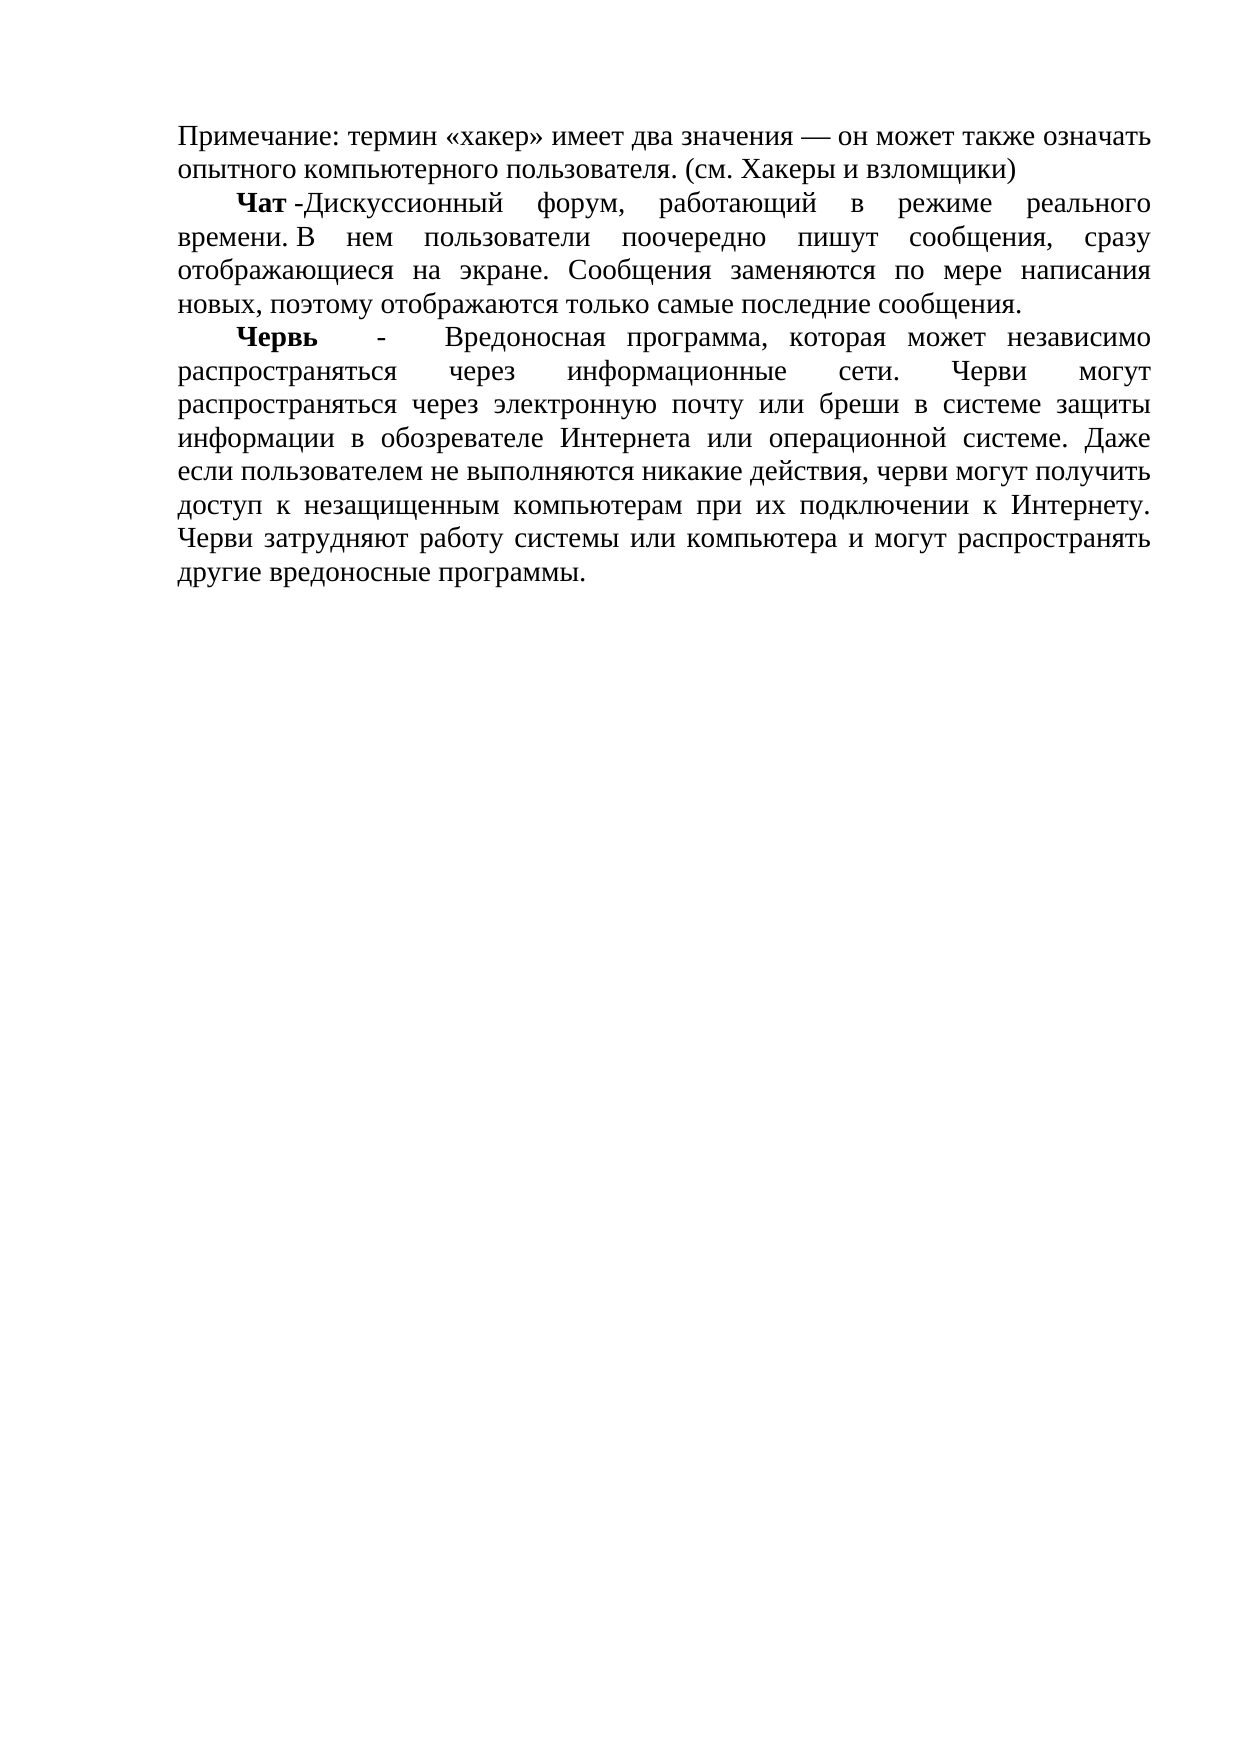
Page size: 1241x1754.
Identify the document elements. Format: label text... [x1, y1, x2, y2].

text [177, 118, 1152, 185]
text Чат -Дискуссионный форум, работающий в режиме реального времени. В нем пользователи поочередно пишут сообщения, сразу отображающиеся на экране. Сообщения заменяются по мере написания новых, поэтому отображаются только самые последние сообщения. [177, 185, 1152, 319]
text Червь - Вредоносная программа, которая может независимо распространяться через информационные сети. Черви могут распространяться через электронную почту или бреши в системе защиты информации в обозревателе Интернета или операционной системе. Даже если пользователем не выполняются никакие действия, черви могут получить доступ к незащищенным компьютерам при их подключении к Интернету. Черви затрудняют работу системы или компьютера и могут распространять другие вредоносные программы. [177, 319, 1152, 588]
